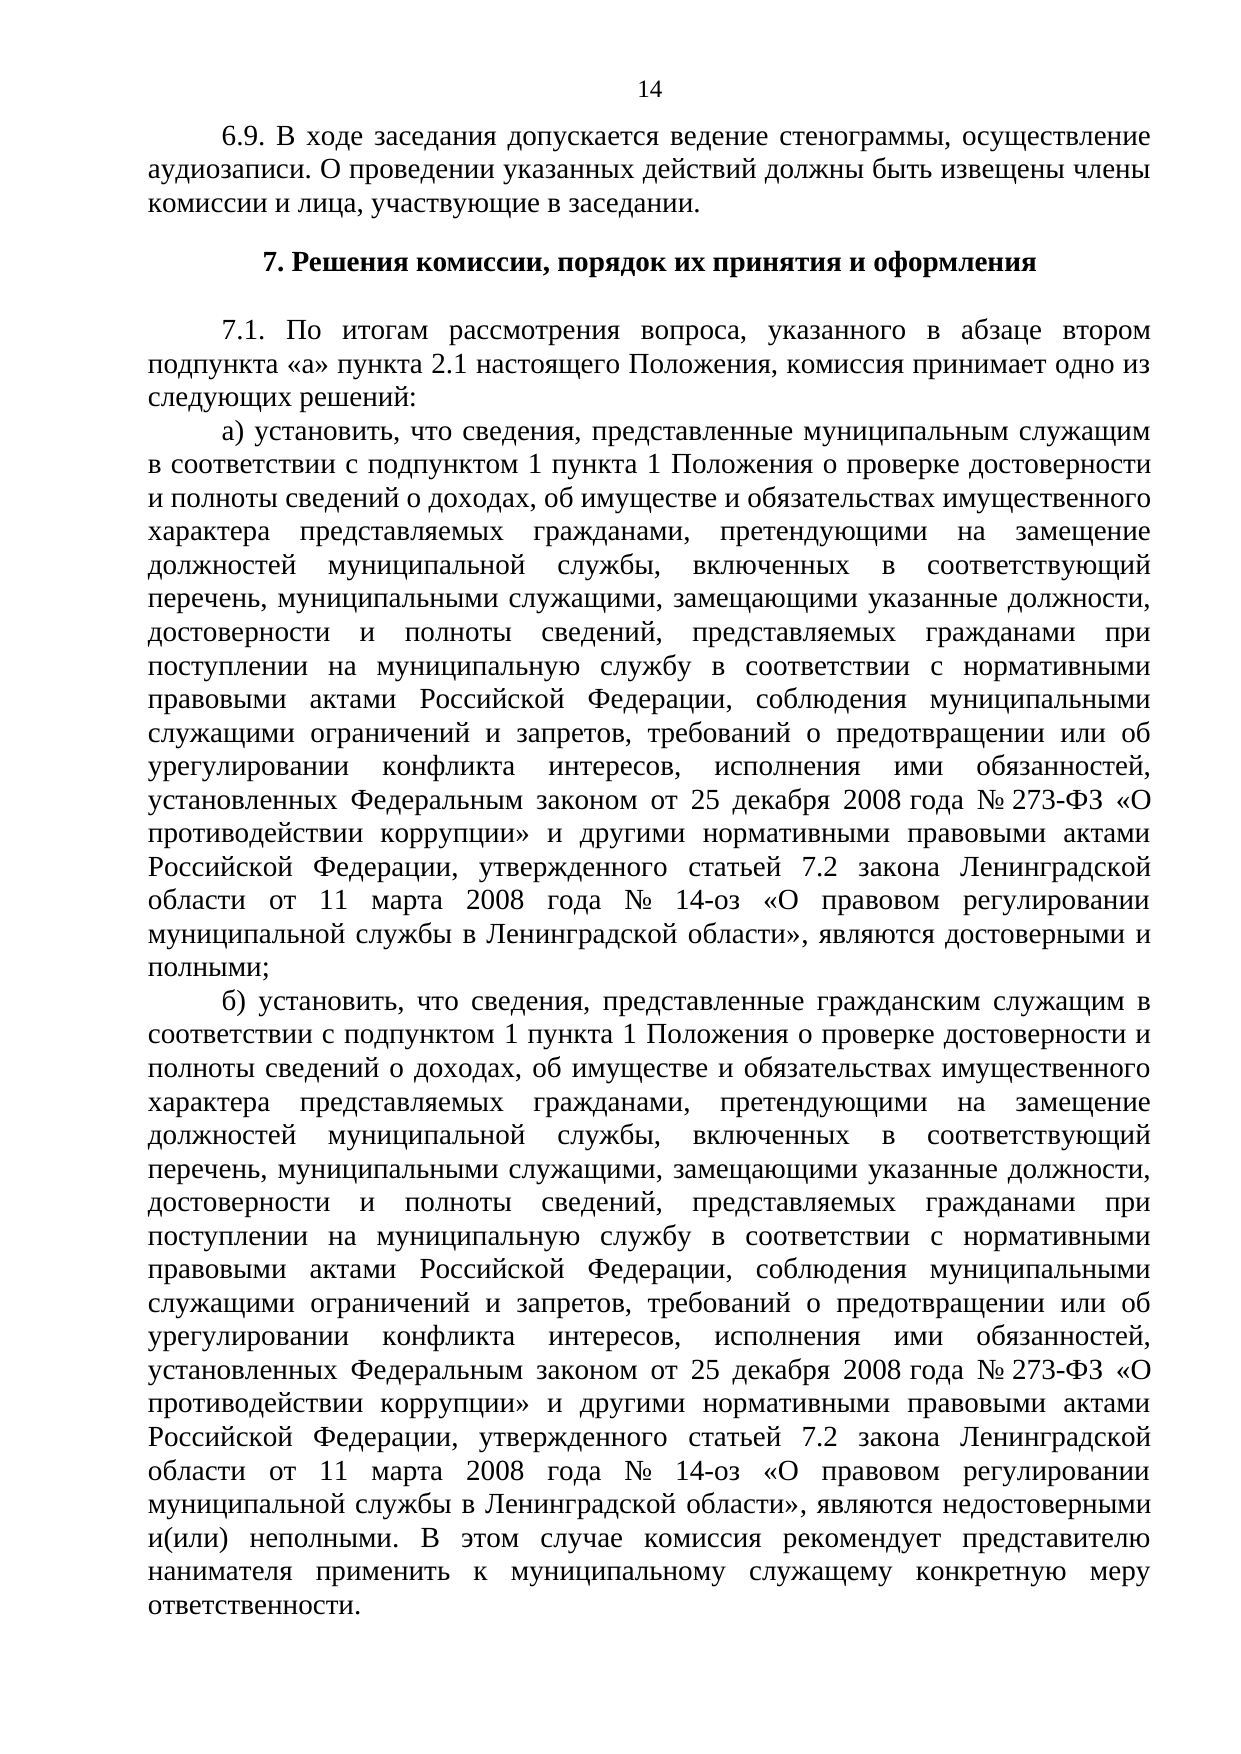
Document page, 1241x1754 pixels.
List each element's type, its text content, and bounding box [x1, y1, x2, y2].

subtitle 7. Решения комиссии, порядок их принятия и оформления [148, 244, 1152, 277]
text б) установить, что сведения, представленные гражданским служащим в соответствии с подпунктом 1 пункта 1 Положения о проверке достоверности и полноты сведений о доходах, об имуществе и обязательствах имущественного характера представляемых гражданами, претендующими на замещение должностей муниципальной службы, включенных в соответствующий перечень, муниципальными служащими, замещающими указанные должности, достоверности и полноты сведений, представляемых гражданами при поступлении на муниципальную службу в соответствии с нормативными правовыми актами Российской Федерации, соблюдения муниципальными служащими ограничений и запретов, требований о предотвращении или об урегулировании конфликта интересов, исполнения ими обязанностей, установленных Федеральным законом от 25 декабря 2008 года № 273-ФЗ «О противодействии коррупции» и другими нормативными правовыми актами Российской Федерации, утвержденного статьей 7.2 закона Ленинградской области от 11 марта 2008 года № 14-оз «О правовом регулировании муниципальной службы в Ленинградской области», являются недостоверными и(или) неполными. В этом случае комиссия рекомендует представителю нанимателя применить к муниципальному служащему конкретную меру ответственности. [148, 983, 1152, 1620]
text 6.9. В ходе заседания допускается ведение стенограммы, осуществление аудиозаписи. О проведении указанных действий должны быть извещены члены комиссии и лица, участвующие в заседании. [148, 118, 1152, 219]
text 7.1. По итогам рассмотрения вопроса, указанного в абзаце втором подпункта «а» пункта 2.1 настоящего Положения, комиссия принимает одно из следующих решений: [148, 312, 1152, 413]
text а) установить, что сведения, представленные муниципальным служащим в соответствии с подпунктом 1 пункта 1 Положения о проверке достоверности и полноты сведений о доходах, об имуществе и обязательствах имущественного характера представляемых гражданами, претендующими на замещение должностей муниципальной службы, включенных в соответствующий перечень, муниципальными служащими, замещающими указанные должности, достоверности и полноты сведений, представляемых гражданами при поступлении на муниципальную службу в соответствии с нормативными правовыми актами Российской Федерации, соблюдения муниципальными служащими ограничений и запретов, требований о предотвращении или об урегулировании конфликта интересов, исполнения ими обязанностей, установленных Федеральным законом от 25 декабря 2008 года № 273-ФЗ «О противодействии коррупции» и другими нормативными правовыми актами Российской Федерации, утвержденного статьей 7.2 закона Ленинградской области от 11 марта 2008 года № 14-оз «О правовом регулировании муниципальной службы в Ленинградской области», являются достоверными и полными; [148, 413, 1152, 983]
